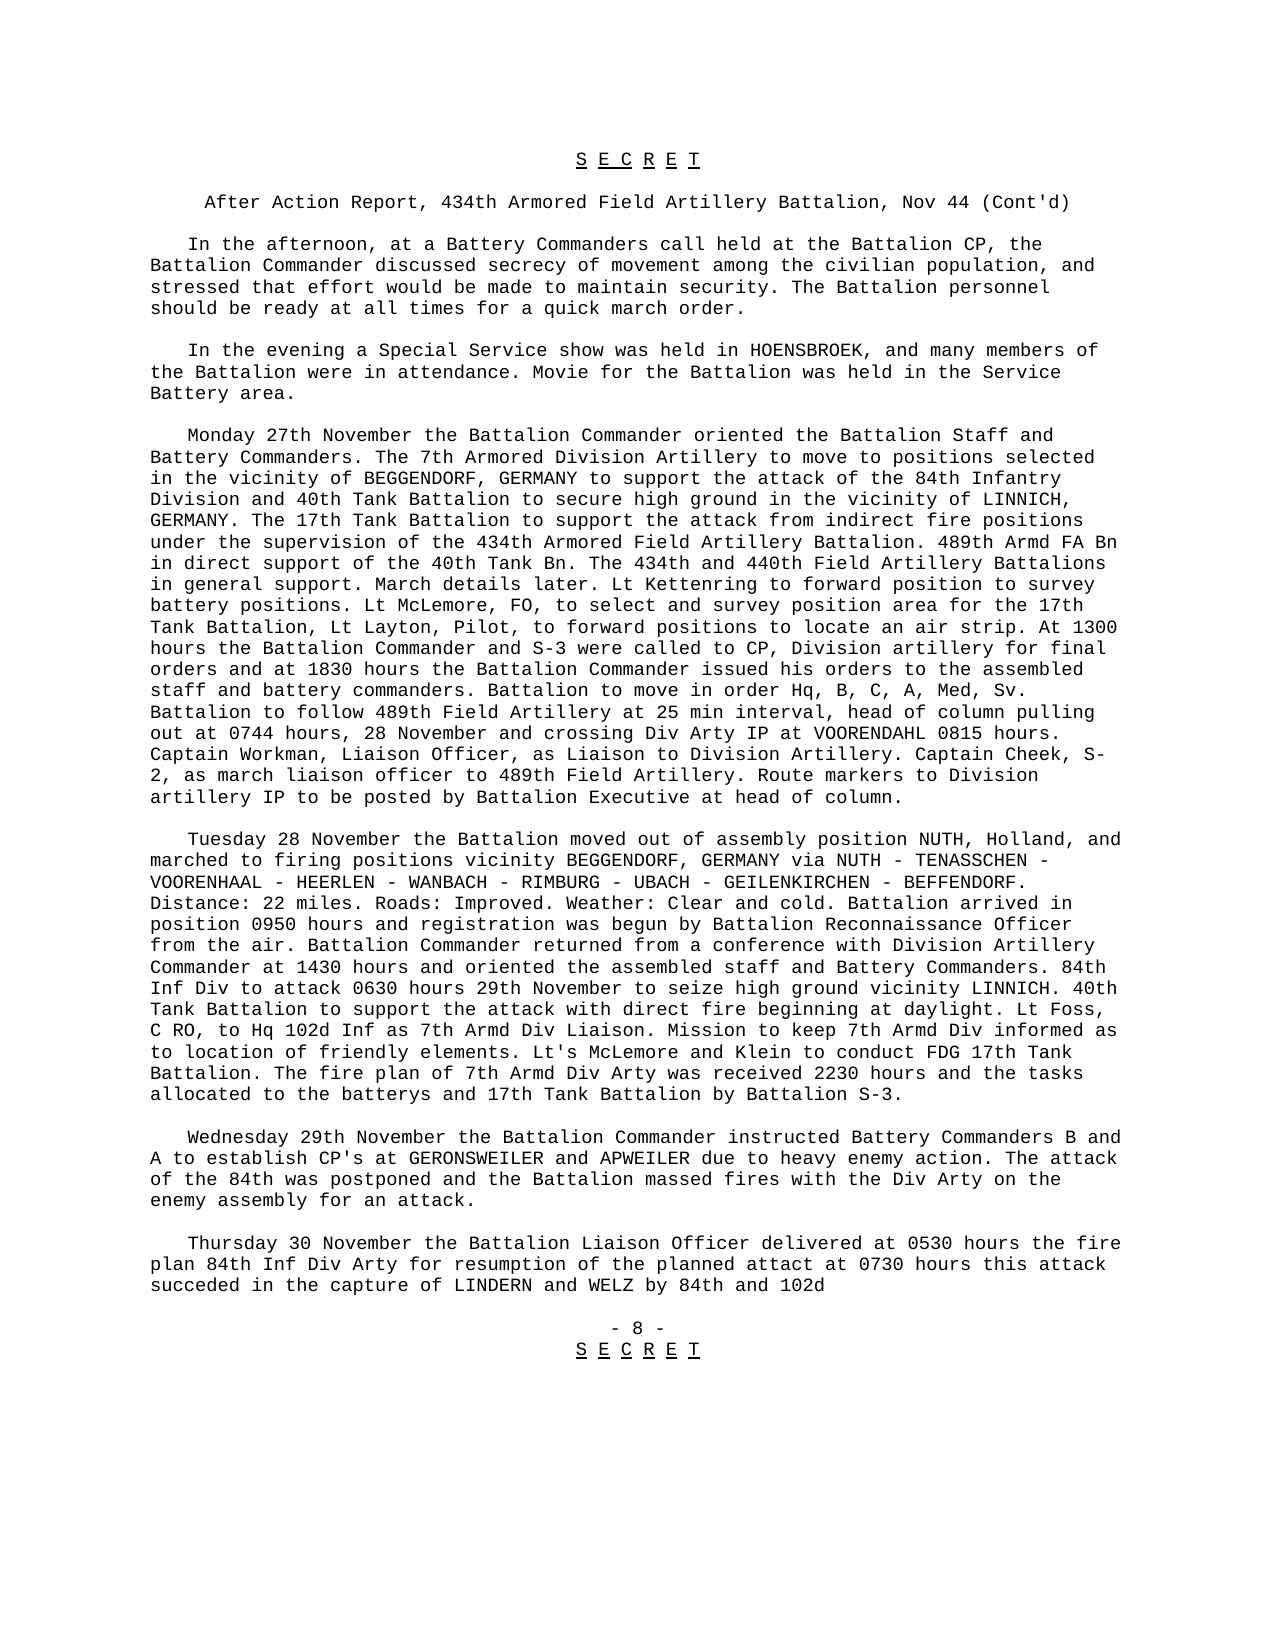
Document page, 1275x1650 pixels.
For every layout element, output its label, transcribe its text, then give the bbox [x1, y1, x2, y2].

text - 8 - [150, 1319, 1125, 1340]
text S E C R E T [150, 150, 1125, 171]
text Monday 27th November the Battalion Commander oriented the Battalion Staff and Battery Commanders. The 7th Armored Division Artillery to move to positions selected in the vicinity of BEGGENDORF, GERMANY to support the attack of the 84th Infantry Division and 40th Tank Battalion to secure high ground in the vicinity of LINNICH, GERMANY. The 17th Tank Battalion to support the attack from indirect fire positions under the supervision of the 434th Armored Field Artillery Battalion. 489th Armd FA Bn in direct support of the 40th Tank Bn. The 434th and 440th Field Artillery Battalions in general support. March details later. Lt Kettenring to forward position to survey battery positions. Lt McLemore, FO, to select and survey position area for the 17th Tank Battalion, Lt Layton, Pilot, to forward positions to locate an air strip. At 1300 hours the Battalion Commander and S-3 were called to CP, Division artillery for final orders and at 1830 hours the Battalion Commander issued his orders to the assembled staff and battery commanders. Battalion to move in order Hq, B, C, A, Med, Sv. Battalion to follow 489th Field Artillery at 25 min interval, head of column pulling out at 0744 hours, 28 November and crossing Div Arty IP at VOORENDAHL 0815 hours. Captain Workman, Liaison Officer, as Liaison to Division Artillery. Captain Cheek, S-2, as march liaison officer to 489th Field Artillery. Route markers to Division artillery IP to be posted by Battalion Executive at head of column. [150, 426, 1125, 809]
text In the evening a Special Service show was held in HOENSBROEK, and many members of the Battalion were in attendance. Movie for the Battalion was held in the Service Battery area. [150, 341, 1125, 405]
text S E C R E T [150, 1340, 1125, 1361]
text In the afternoon, at a Battery Commanders call held at the Battalion CP, the Battalion Commander discussed secrecy of movement among the civilian population, and stressed that effort would be made to maintain security. The Battalion personnel should be ready at all times for a quick march order. [150, 235, 1125, 320]
text Tuesday 28 November the Battalion moved out of assembly position NUTH, Holland, and marched to firing positions vicinity BEGGENDORF, GERMANY via NUTH - TENASSCHEN - VOORENHAAL - HEERLEN - WANBACH - RIMBURG - UBACH - GEILENKIRCHEN - BEFFENDORF. Distance: 22 miles. Roads: Improved. Weather: Clear and cold. Battalion arrived in position 0950 hours and registration was begun by Battalion Reconnaissance Officer from the air. Battalion Commander returned from a conference with Division Artillery Commander at 1430 hours and oriented the assembled staff and Battery Commanders. 84th Inf Div to attack 0630 hours 29th November to seize high ground vicinity LINNICH. 40th Tank Battalion to support the attack with direct fire beginning at daylight. Lt Foss, C RO, to Hq 102d Inf as 7th Armd Div Liaison. Mission to keep 7th Armd Div informed as to location of friendly elements. Lt's McLemore and Klein to conduct FDG 17th Tank Battalion. The fire plan of 7th Armd Div Arty was received 2230 hours and the tasks allocated to the batterys and 17th Tank Battalion by Battalion S-3. [150, 830, 1125, 1106]
text Thursday 30 November the Battalion Liaison Officer delivered at 0530 hours the fire plan 84th Inf Div Arty for resumption of the planned attact at 0730 hours this attack succeded in the capture of LINDERN and WELZ by 84th and 102d [150, 1234, 1125, 1297]
text Wednesday 29th November the Battalion Commander instructed Battery Commanders B and A to establish CP's at GERONSWEILER and APWEILER due to heavy enemy action. The attack of the 84th was postponed and the Battalion massed fires with the Div Arty on the enemy assembly for an attack. [150, 1127, 1125, 1212]
text After Action Report, 434th Armored Field Artillery Battalion, Nov 44 (Cont'd) [150, 192, 1125, 214]
